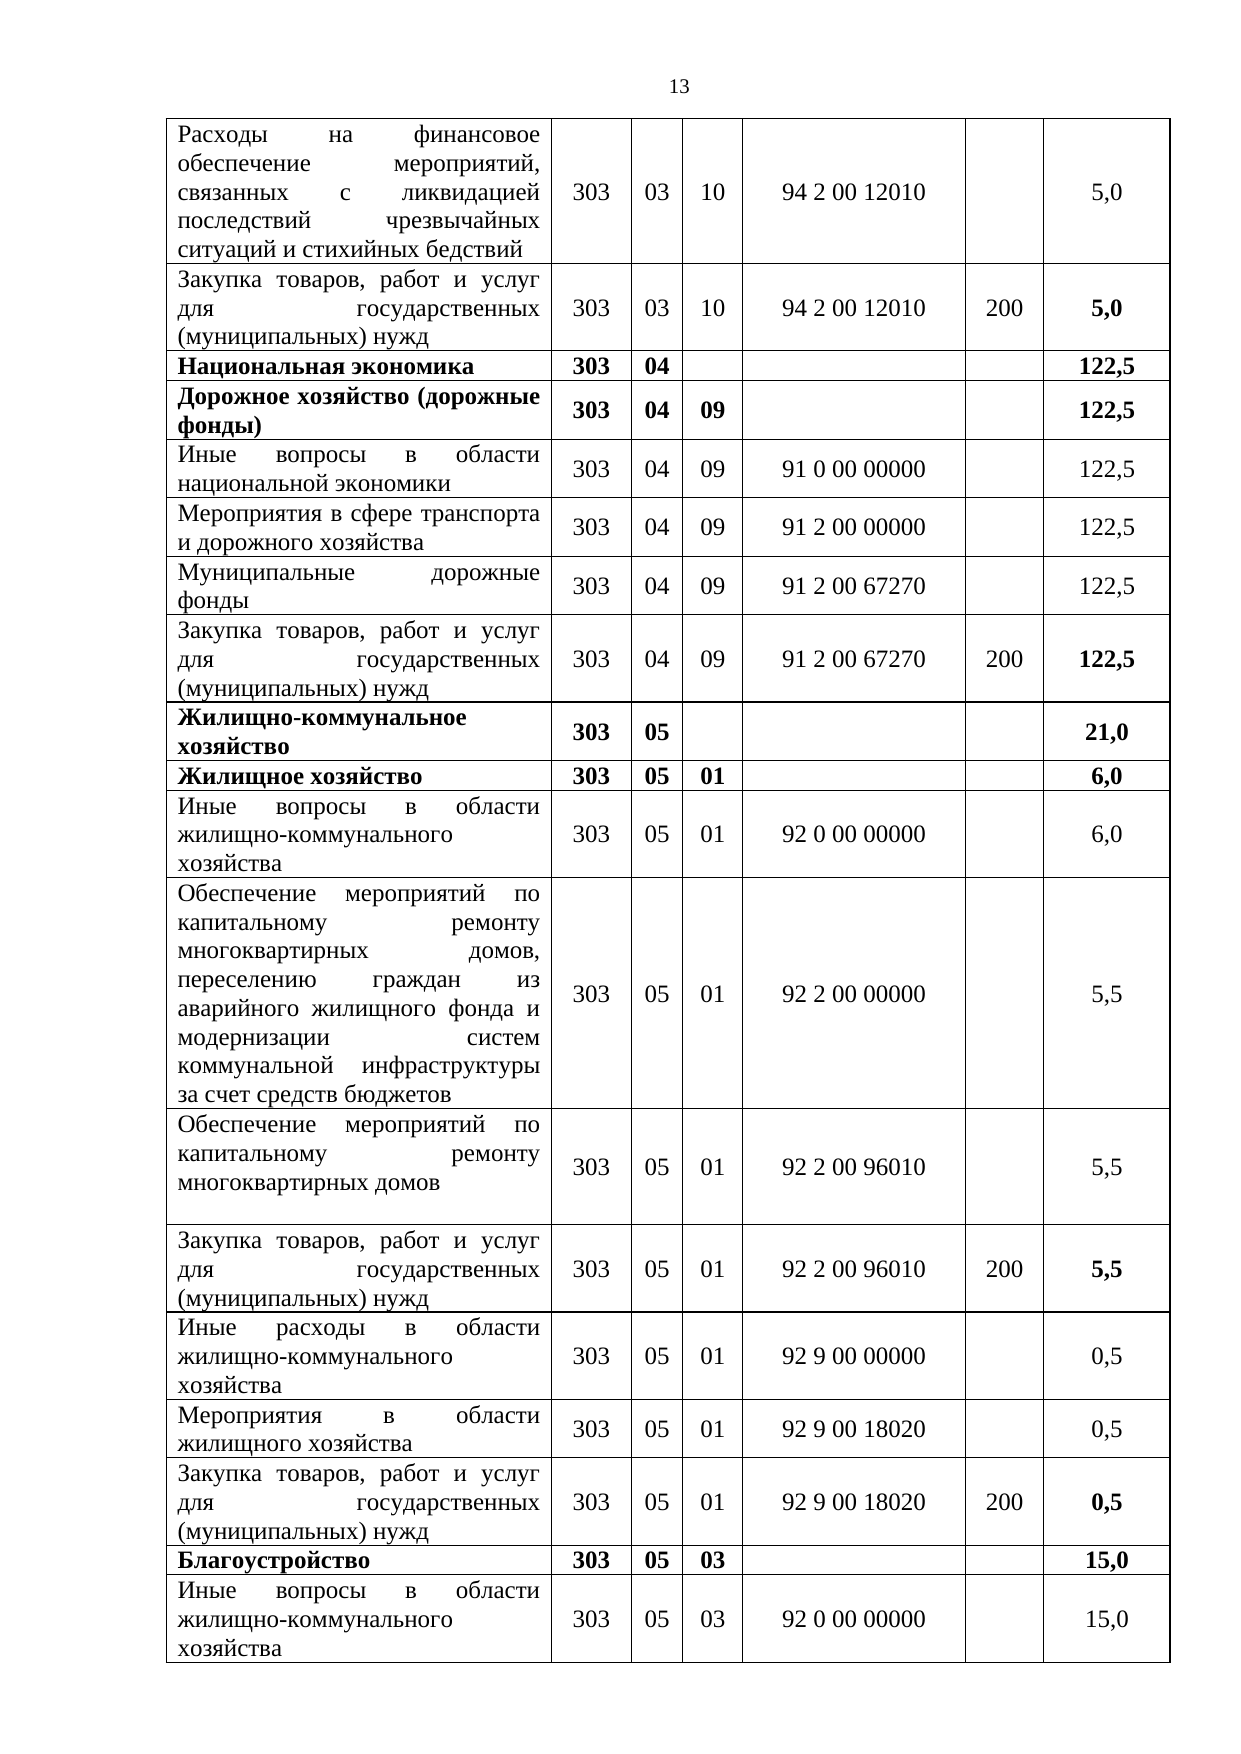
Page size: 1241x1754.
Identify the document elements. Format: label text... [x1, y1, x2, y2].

table_header 10 [683, 119, 742, 263]
table_cell 01 [683, 878, 742, 1108]
table_cell [966, 761, 1043, 790]
table_cell [966, 878, 1043, 1108]
table_cell 303 [552, 615, 631, 701]
table_cell 91 2 00 00000 [743, 498, 965, 556]
table_cell 04 [632, 615, 682, 701]
table_cell 5,0 [1044, 264, 1169, 350]
table_cell 05 [632, 1109, 682, 1224]
table_cell 303 [552, 1400, 631, 1457]
table_cell 122,5 [1044, 440, 1169, 497]
table_cell [966, 440, 1043, 497]
table_cell 09 [683, 557, 742, 614]
table_cell 303 [552, 761, 631, 790]
table_cell Мероприятия в сфере транспорта и дорожного хозяйства [167, 498, 551, 556]
table_header 5,0 [1044, 119, 1169, 263]
table_cell 303 [552, 1313, 631, 1399]
table_cell 303 [552, 1575, 631, 1662]
table_cell [966, 381, 1043, 438]
table_cell 09 [683, 615, 742, 701]
table_cell 92 9 00 18020 [743, 1458, 965, 1544]
table_cell 303 [552, 1225, 631, 1311]
table_cell 91 2 00 67270 [743, 615, 965, 701]
table_header [966, 119, 1043, 263]
table_cell 303 [552, 1109, 631, 1224]
table_cell Закупка товаров, работ и услуг для государственных (муниципальных) нужд [167, 615, 551, 701]
table_cell [683, 703, 742, 760]
table_cell [966, 1313, 1043, 1399]
table_cell Жилищно-коммунальное хозяйство [167, 703, 551, 760]
table_cell [743, 703, 965, 760]
table_cell 122,5 [1044, 498, 1169, 556]
table_cell 5,5 [1044, 1109, 1169, 1224]
table_cell 92 2 00 00000 [743, 878, 965, 1108]
table_cell 01 [683, 1225, 742, 1311]
table_cell 05 [632, 703, 682, 760]
table_cell 92 0 00 00000 [743, 791, 965, 877]
table_cell 15,0 [1044, 1575, 1169, 1662]
table_cell 303 [552, 557, 631, 614]
table_cell 15,0 [1044, 1546, 1169, 1574]
table_cell 122,5 [1044, 615, 1169, 701]
table_cell Обеспечение мероприятий по капитальному ремонту многоквартирных домов [167, 1109, 551, 1224]
table_cell 303 [552, 878, 631, 1108]
table_cell Жилищное хозяйство [167, 761, 551, 790]
table_cell 09 [683, 498, 742, 556]
table_cell [966, 703, 1043, 760]
table_cell 03 [683, 1575, 742, 1662]
table_cell 01 [683, 1458, 742, 1544]
table_cell 01 [683, 791, 742, 877]
table_cell Закупка товаров, работ и услуг для государственных (муниципальных) нужд [167, 1225, 551, 1311]
table_cell 21,0 [1044, 703, 1169, 760]
table_header Расходы на финансовое обеспечение мероприятий, связанных с ликвидацией последствий чрезвычайных ситуаций и стихийных бедствий [167, 119, 551, 263]
table_cell 6,0 [1044, 791, 1169, 877]
table_cell 05 [632, 1458, 682, 1544]
table_cell 05 [632, 878, 682, 1108]
table_cell 04 [632, 381, 682, 438]
table_cell 92 2 00 96010 [743, 1225, 965, 1311]
table_cell [966, 498, 1043, 556]
table_cell 05 [632, 791, 682, 877]
table_cell [966, 1400, 1043, 1457]
table_cell 04 [632, 498, 682, 556]
table_cell 122,5 [1044, 557, 1169, 614]
table_cell 01 [683, 1313, 742, 1399]
table_cell [966, 351, 1043, 380]
table_cell [966, 557, 1043, 614]
table_cell 92 9 00 00000 [743, 1313, 965, 1399]
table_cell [167, 1458, 551, 1544]
table_cell 5,5 [1044, 878, 1169, 1108]
table_cell [966, 1575, 1043, 1662]
table_cell Муниципальные дорожные фонды [167, 557, 551, 614]
table_cell [743, 381, 965, 438]
table_cell 09 [683, 440, 742, 497]
table_cell 01 [683, 761, 742, 790]
table_cell 01 [683, 1109, 742, 1224]
table_cell [966, 1546, 1043, 1574]
table_cell Национальная экономика [167, 351, 551, 380]
table_cell 05 [632, 761, 682, 790]
table_cell [743, 1546, 965, 1574]
table_cell [966, 1109, 1043, 1224]
table_cell 200 [966, 1458, 1043, 1544]
table_cell 6,0 [1044, 761, 1169, 790]
table_cell Обеспечение мероприятий по капитальному ремонту многоквартирных домов, переселению граждан из аварийного жилищного фонда и модернизации систем коммунальной инфраструктуры за счет средств бюджетов [167, 878, 551, 1108]
table_header 03 [632, 119, 682, 263]
table_cell Мероприятия в области жилищного хозяйства [167, 1400, 551, 1457]
table_cell 122,5 [1044, 351, 1169, 380]
table_cell 122,5 [1044, 381, 1169, 438]
table_cell 200 [966, 264, 1043, 350]
table_cell 303 [552, 440, 631, 497]
table_cell 91 0 00 00000 [743, 440, 965, 497]
table_cell Благоустройство [167, 1546, 551, 1574]
table_cell 303 [552, 1458, 631, 1544]
table_cell 04 [632, 440, 682, 497]
table_cell 200 [966, 615, 1043, 701]
table_cell [743, 351, 965, 380]
table_cell 05 [632, 1400, 682, 1457]
table_cell 200 [966, 1225, 1043, 1311]
table_header 94 2 00 12010 [743, 119, 965, 263]
table_cell 303 [552, 498, 631, 556]
table_cell 303 [552, 703, 631, 760]
table_cell 92 2 00 96010 [743, 1109, 965, 1224]
table_cell Дорожное хозяйство (дорожные фонды) [167, 381, 551, 438]
table_cell 05 [632, 1546, 682, 1574]
table_cell Иные вопросы в области жилищно-коммунального хозяйства [167, 1575, 551, 1662]
table_cell 92 9 00 18020 [743, 1400, 965, 1457]
table_cell Иные вопросы в области жилищно-коммунального хозяйства [167, 791, 551, 877]
table_cell 03 [683, 1546, 742, 1574]
table_cell 03 [632, 264, 682, 350]
table_cell 05 [632, 1575, 682, 1662]
table_cell 0,5 [1044, 1400, 1169, 1457]
table_cell 303 [552, 264, 631, 350]
table_cell Иные вопросы в области национальной экономики [167, 440, 551, 497]
table_cell 303 [552, 351, 631, 380]
table_cell Иные расходы в области жилищно-коммунального хозяйства [167, 1313, 551, 1399]
table_cell Закупка товаров, работ и услуг для государственных (муниципальных) нужд [167, 264, 551, 350]
table_cell 303 [552, 381, 631, 438]
table_cell 04 [632, 557, 682, 614]
table_cell 303 [552, 791, 631, 877]
table_cell 5,5 [1044, 1225, 1169, 1311]
table_cell 04 [632, 351, 682, 380]
table_cell [966, 791, 1043, 877]
table_cell 94 2 00 12010 [743, 264, 965, 350]
table_cell 0,5 [1044, 1313, 1169, 1399]
table_cell 01 [683, 1400, 742, 1457]
table_cell 303 [552, 1546, 631, 1574]
table_cell 0,5 [1044, 1458, 1169, 1544]
table_cell 05 [632, 1225, 682, 1311]
table_cell [743, 761, 965, 790]
table_cell 10 [683, 264, 742, 350]
table_cell 91 2 00 67270 [743, 557, 965, 614]
table_cell [683, 351, 742, 380]
table_cell 05 [632, 1313, 682, 1399]
table_header 303 [552, 119, 631, 263]
table_cell 09 [683, 381, 742, 438]
table_cell 92 0 00 00000 [743, 1575, 965, 1662]
